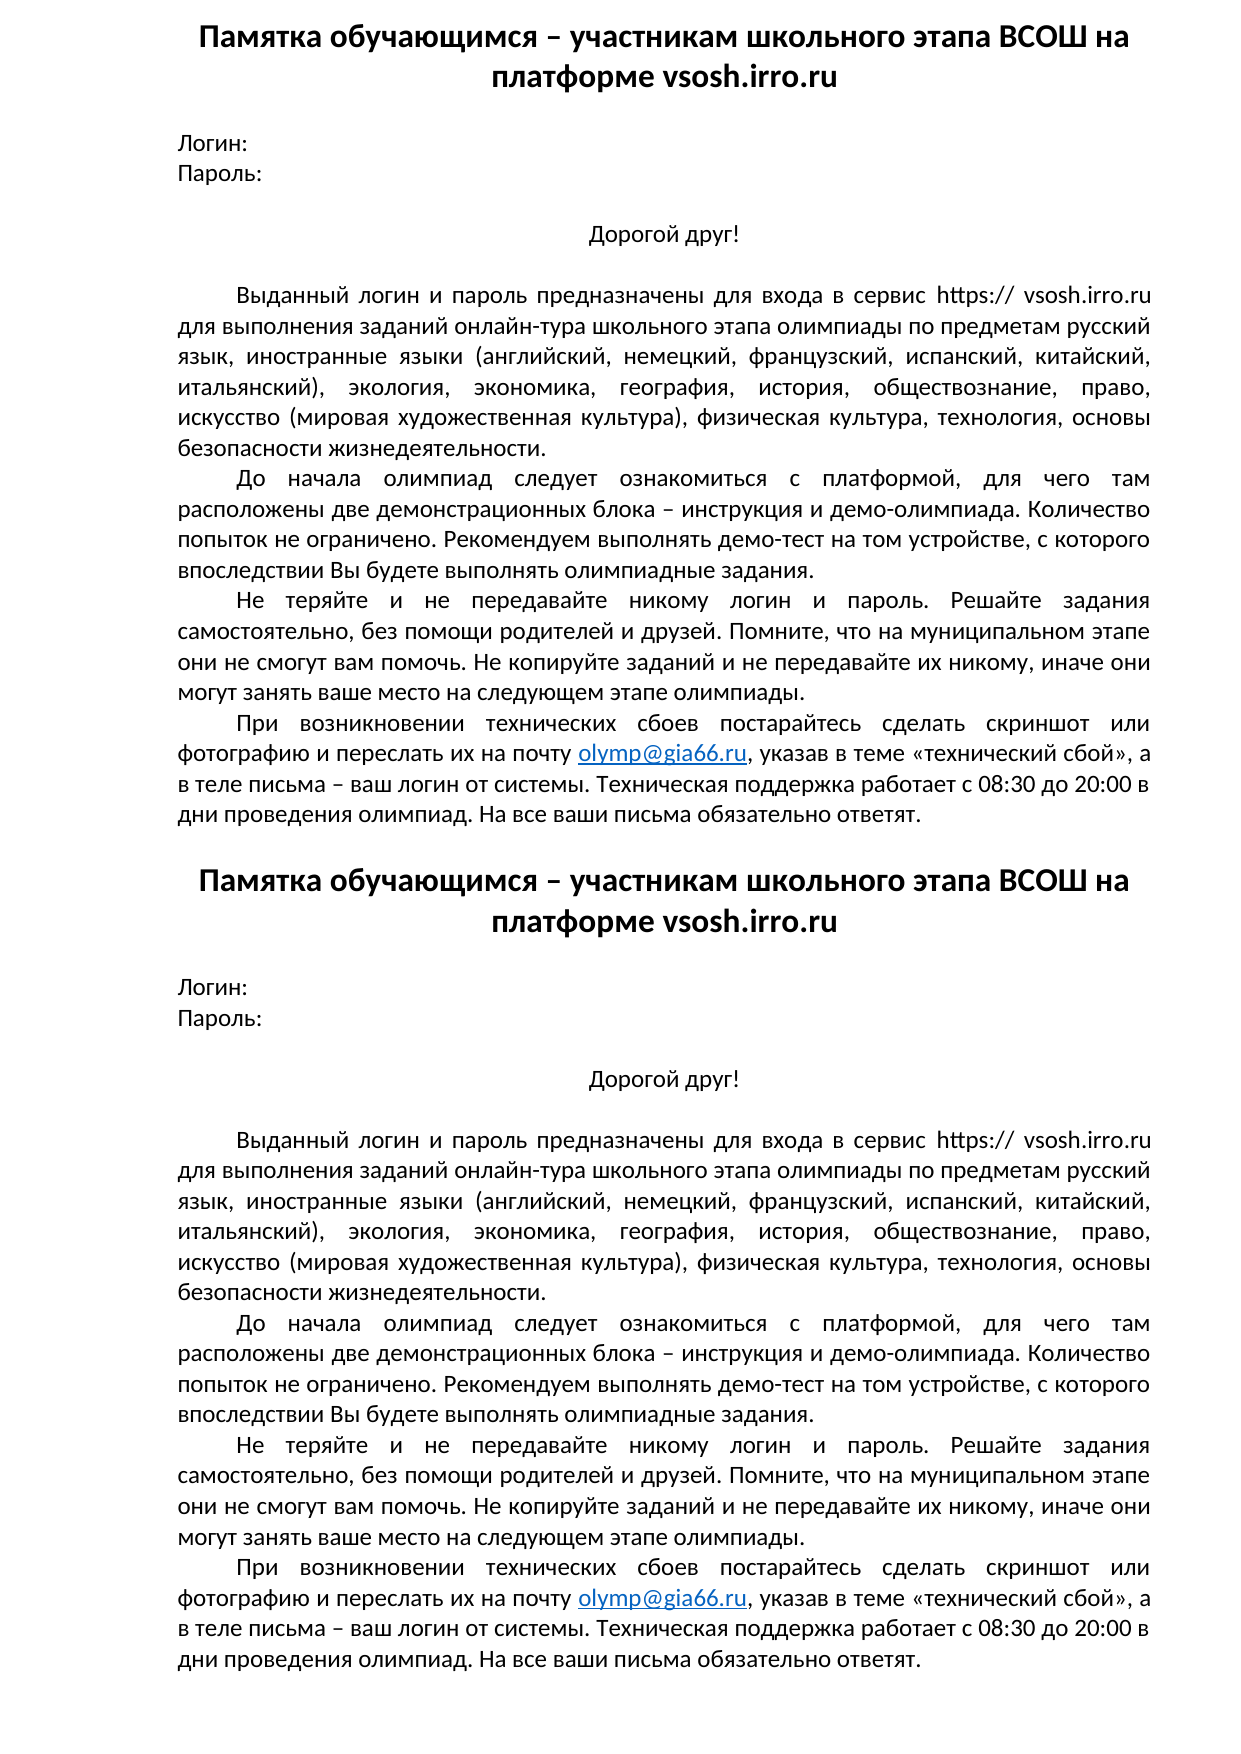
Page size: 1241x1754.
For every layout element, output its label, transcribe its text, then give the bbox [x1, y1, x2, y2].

text Выданный логин и пароль предназначены для входа в сервис https:// vsosh.irro.ru для выполнения заданий онлайн-тура школьного этапа олимпиады по предметам русский язык, иностранные языки (английский, немецкий, французский, испанский, китайский, итальянский), экология, экономика, география, история, обществознание, право, искусство (мировая художественная культура), физическая культура, технология, основы безопасности жизнедеятельности. [177, 279, 1152, 462]
text Дорогой друг! [177, 218, 1152, 249]
text Пароль: [177, 157, 1152, 188]
text Памятка обучающимся – участникам школьного этапа ВСОШ на платформе vsosh.irro.ru [177, 15, 1152, 96]
text До начала олимпиад следует ознакомиться с платформой, для чего там расположены две демонстрационных блока – инструкция и демо-олимпиада. Количество попыток не ограничено. Рекомендуем выполнять демо-тест на том устройстве, с которого впоследствии Вы будете выполнять олимпиадные задания. [177, 462, 1152, 584]
text Логин: [177, 971, 1152, 1002]
text Не теряйте и не передавайте никому логин и пароль. Решайте задания самостоятельно, без помощи родителей и друзей. Помните, что на муниципальном этапе они не смогут вам помочь. Не копируйте заданий и не передавайте их никому, иначе они могут занять ваше место на следующем этапе олимпиады. [177, 584, 1152, 707]
text Выданный логин и пароль предназначены для входа в сервис https:// vsosh.irro.ru для выполнения заданий онлайн-тура школьного этапа олимпиады по предметам русский язык, иностранные языки (английский, немецкий, французский, испанский, китайский, итальянский), экология, экономика, география, история, обществознание, право, искусство (мировая художественная культура), физическая культура, технология, основы безопасности жизнедеятельности. [177, 1124, 1152, 1307]
text Не теряйте и не передавайте никому логин и пароль. Решайте задания самостоятельно, без помощи родителей и друзей. Помните, что на муниципальном этапе они не смогут вам помочь. Не копируйте заданий и не передавайте их никому, иначе они могут занять ваше место на следующем этапе олимпиады. [177, 1429, 1152, 1551]
text Пароль: [177, 1002, 1152, 1032]
text Дорогой друг! [177, 1063, 1152, 1093]
text При возникновении технических сбоев постарайтесь сделать скриншот или фотографию и переслать их на почту olymp@gia66.ru, указав в теме «технический сбой», а в теле письма – ваш логин от системы. Техническая поддержка работает с 08:30 до 20:00 в дни проведения олимпиад. На все ваши письма обязательно ответят. [177, 707, 1152, 829]
text При возникновении технических сбоев постарайтесь сделать скриншот или фотографию и переслать их на почту olymp@gia66.ru, указав в теме «технический сбой», а в теле письма – ваш логин от системы. Техническая поддержка работает с 08:30 до 20:00 в дни проведения олимпиад. На все ваши письма обязательно ответят. [177, 1551, 1152, 1673]
text До начала олимпиад следует ознакомиться с платформой, для чего там расположены две демонстрационных блока – инструкция и демо-олимпиада. Количество попыток не ограничено. Рекомендуем выполнять демо-тест на том устройстве, с которого впоследствии Вы будете выполнять олимпиадные задания. [177, 1307, 1152, 1429]
text Памятка обучающимся – участникам школьного этапа ВСОШ на платформе vsosh.irro.ru [177, 859, 1152, 941]
text Логин: [177, 127, 1152, 157]
